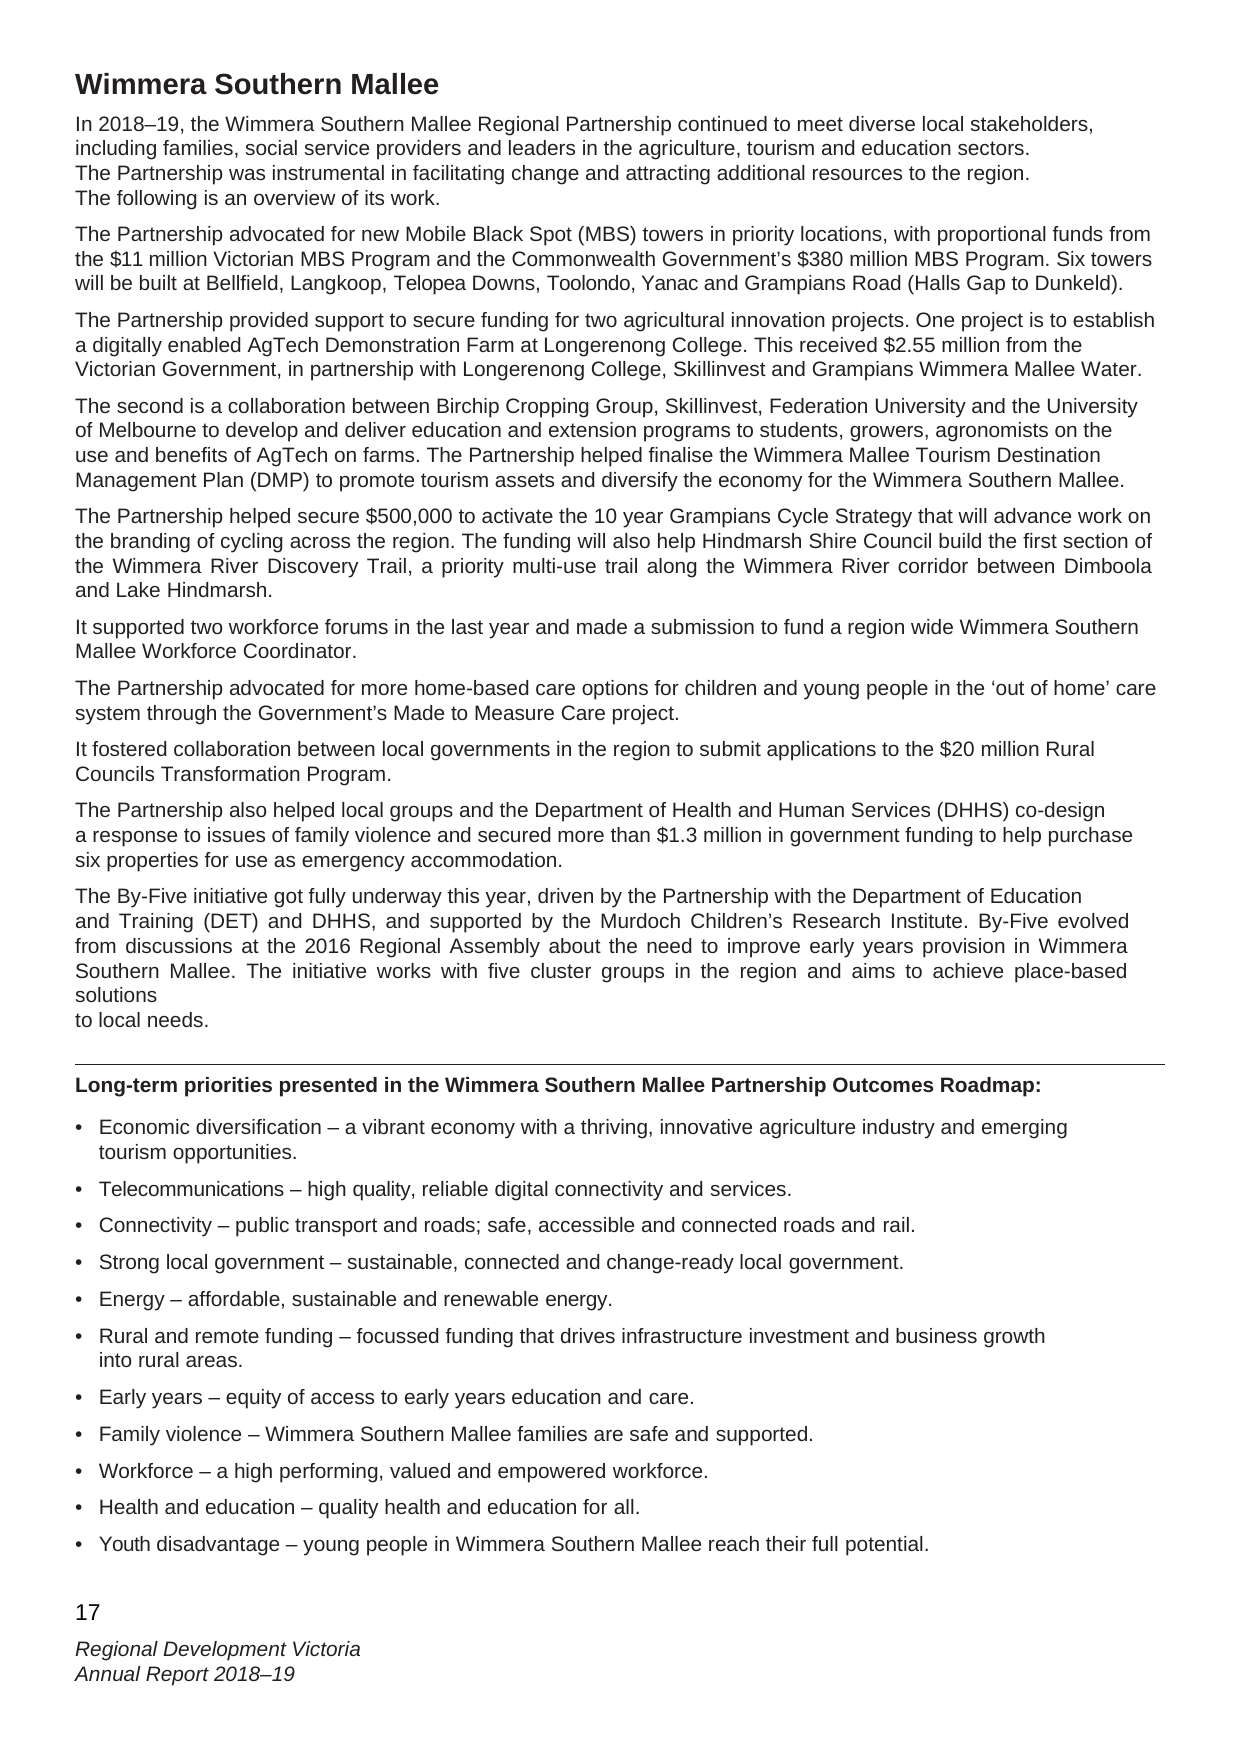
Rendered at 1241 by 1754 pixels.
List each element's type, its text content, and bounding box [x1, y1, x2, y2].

text The Partnership also helped local groups and the Department of Health and Human Services (DHHS) co-design [75, 798, 1178, 822]
list Telecommunications – high quality, reliable digital connectivity and services. [75, 1176, 1178, 1200]
text In 2018–19, the Wimmera Southern Mallee Regional Partnership continued to meet diverse local stakeholders, including families, social service providers and leaders in the agriculture, tourism and education sectors. [75, 112, 1097, 160]
text to local needs. [75, 1008, 1178, 1032]
text The Partnership provided support to secure funding for two agricultural innovation projects. One project is to establish a digitally enabled AgTech Demonstration Farm at Longerenong College. This received $2.55 million from the Victorian Government, in partnership with Longerenong College, Skillinvest and Grampians Wimmera Mallee Water. [75, 308, 1158, 381]
text It fostered collaboration between local governments in the region to submit applications to the $20 million Rural Councils Transformation Program. [75, 737, 1098, 786]
list Health and education – quality health and education for all. [75, 1495, 1178, 1519]
text The Partnership helped secure $500,000 to activate the 10 year Grampians Cycle Strategy that will advance work on the branding of cycling across the region. The funding will also help Hindmarsh Shire Council build the first section of the Wimmera River Discovery Trail, a priority multi-use trail along the Wimmera River corridor between Dimboola and Lake Hindmarsh. [75, 504, 1153, 602]
text It supported two workforce forums in the last year and made a submission to fund a region wide Wimmera Southern Mallee Workforce Coordinator. [75, 615, 1142, 663]
list Youth disadvantage – young people in Wimmera Southern Mallee reach their full potential. [75, 1532, 1178, 1556]
list Rural and remote funding – focussed funding that drives infrastructure investment and business growth into rural areas. [75, 1324, 1047, 1372]
list Connectivity – public transport and roads; safe, accessible and connected roads and rail. [75, 1213, 1178, 1237]
text a response to issues of family violence and secured more than $1.3 million in government funding to help purchase six properties for use as emergency accommodation. [75, 823, 1136, 872]
subtitle Wimmera Southern Mallee [75, 67, 1178, 101]
text The Partnership advocated for more home-based care options for children and young people in the ‘out of home’ care system through the Government’s Made to Measure Care project. [75, 676, 1178, 724]
text and Training (DET) and DHHS, and supported by the Murdoch Children’s Research Institute. By-Five evolved from discussions at the 2016 Regional Assembly about the need to improve early years provision in Wimmera Southern Mallee. The initiative works with five cluster groups in the region and aims to achieve place-based solutions [75, 909, 1130, 1007]
list Workforce – a high performing, valued and empowered workforce. [75, 1458, 1178, 1482]
list Family violence – Wimmera Southern Mallee families are safe and supported. [75, 1422, 1178, 1446]
text The Partnership advocated for new Mobile Black Spot (MBS) towers in priority locations, with proportional funds from the $11 million Victorian MBS Program and the Commonwealth Government’s $380 million MBS Program. Six towers will be built at Bellfield, Langkoop, Telopea Downs, Toolondo, Yanac and Grampians Road (Halls Gap to Dunkeld). [75, 222, 1153, 295]
text The second is a collaboration between Birchip Cropping Group, Skillinvest, Federation University and the University of Melbourne to develop and deliver education and extension programs to students, growers, agronomists on the use and benefits of AgTech on farms. The Partnership helped finalise the Wimmera Mallee Tourism Destination Management Plan (DMP) to promote tourism assets and diversify the economy for the Wimmera Southern Mallee. [75, 394, 1141, 491]
list Strong local government – sustainable, connected and change-ready local government. [75, 1250, 1178, 1274]
list Early years – equity of access to early years education and care. [75, 1385, 1178, 1409]
text The Partnership was instrumental in facilitating change and attracting additional resources to the region. The following is an overview of its work. [75, 161, 1033, 209]
list Energy – affordable, sustainable and renewable energy. [75, 1287, 1178, 1311]
list Economic diversification – a vibrant economy with a thriving, innovative agriculture industry and emerging tourism opportunities. [75, 1115, 1069, 1164]
text The By-Five initiative got fully underway this year, driven by the Partnership with the Department of Education [75, 884, 1178, 908]
text Long-term priorities presented in the Wimmera Southern Mallee Partnership Outcomes Roadmap: [75, 1072, 1178, 1096]
